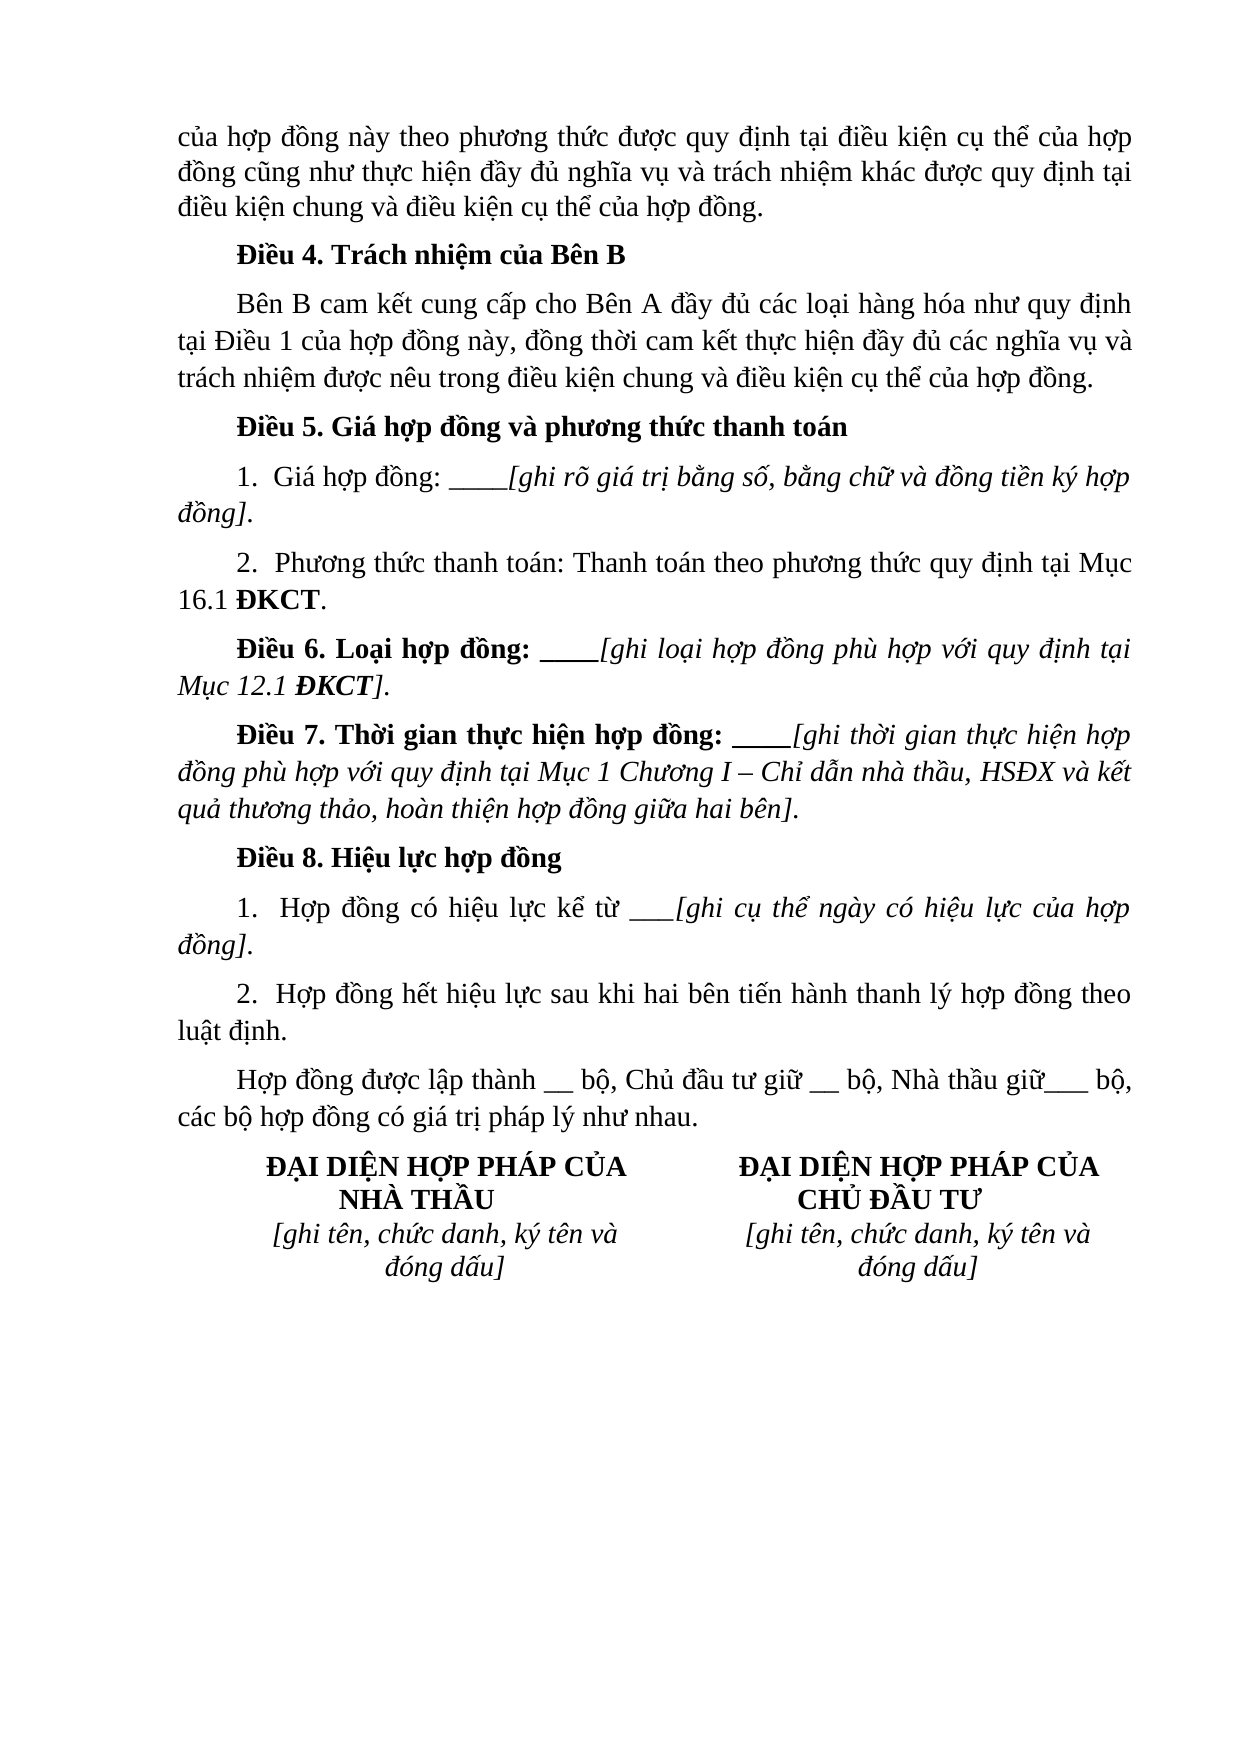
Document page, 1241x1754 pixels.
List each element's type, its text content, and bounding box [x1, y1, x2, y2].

text 1. Hợp đồng có hiệu lực kể từ ___[ghi cụ thể ngày có hiệu lực của hợp đồng]. [177, 890, 1134, 960]
text Điều 8. Hiệu lực hợp đồng [177, 841, 1134, 874]
text Điều 4. Trách nhiệm của Bên B [177, 237, 1134, 270]
text Điều 6. Loại hợp đồng: ____[ghi loại hợp đồng phù hợp với quy định tại Mục 12.1 ĐKCT]. [177, 631, 1134, 702]
text Bên B cam kết cung cấp cho Bên A đầy đủ các loại hàng hóa như quy định tại Điều 1 của hợp đồng này, đồng thời cam kết thực hiện đầy đủ các nghĩa vụ và trách nhiệm được nêu trong điều kiện chung và điều kiện cụ thể của hợp đồng. [177, 286, 1134, 393]
text Hợp đồng được lập thành __ bộ, Chủ đầu tư giữ __ bộ, Nhà thầu giữ___ bộ, các bộ hợp đồng có giá trị pháp lý như nhau. [177, 1062, 1134, 1133]
text 2. Hợp đồng hết hiệu lực sau khi hai bên tiến hành thanh lý hợp đồng theo luật định. [177, 976, 1134, 1047]
table_header ĐẠI DIỆN HỢP PHÁP CỦA NHÀ THẦU [ghi tên, chức danh, ký tên và đóng dấu] [189, 1149, 645, 1316]
table_header ĐẠI DIỆN HỢP PHÁP CỦA CHỦ ĐẦU TƯ [ghi tên, chức danh, ký tên và đóng dấu] [645, 1149, 1134, 1316]
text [177, 119, 1134, 223]
text Điều 7. Thời gian thực hiện hợp đồng: ____[ghi thời gian thực hiện hợp đồng phù hợp với quy định tại Mục 1 Chương I – Chỉ dẫn nhà thầu, HSĐX và kết quả thương thảo, hoàn thiện hợp đồng giữa hai bên]. [177, 717, 1134, 825]
text 2. Phương thức thanh toán: Thanh toán theo phương thức quy định tại Mục 16.1 ĐKCT. [177, 545, 1134, 615]
text Điều 5. Giá hợp đồng và phương thức thanh toán [177, 409, 1134, 443]
text 1. Giá hợp đồng: ____[ghi rõ giá trị bằng số, bằng chữ và đồng tiền ký hợp đồng]. [177, 459, 1134, 529]
